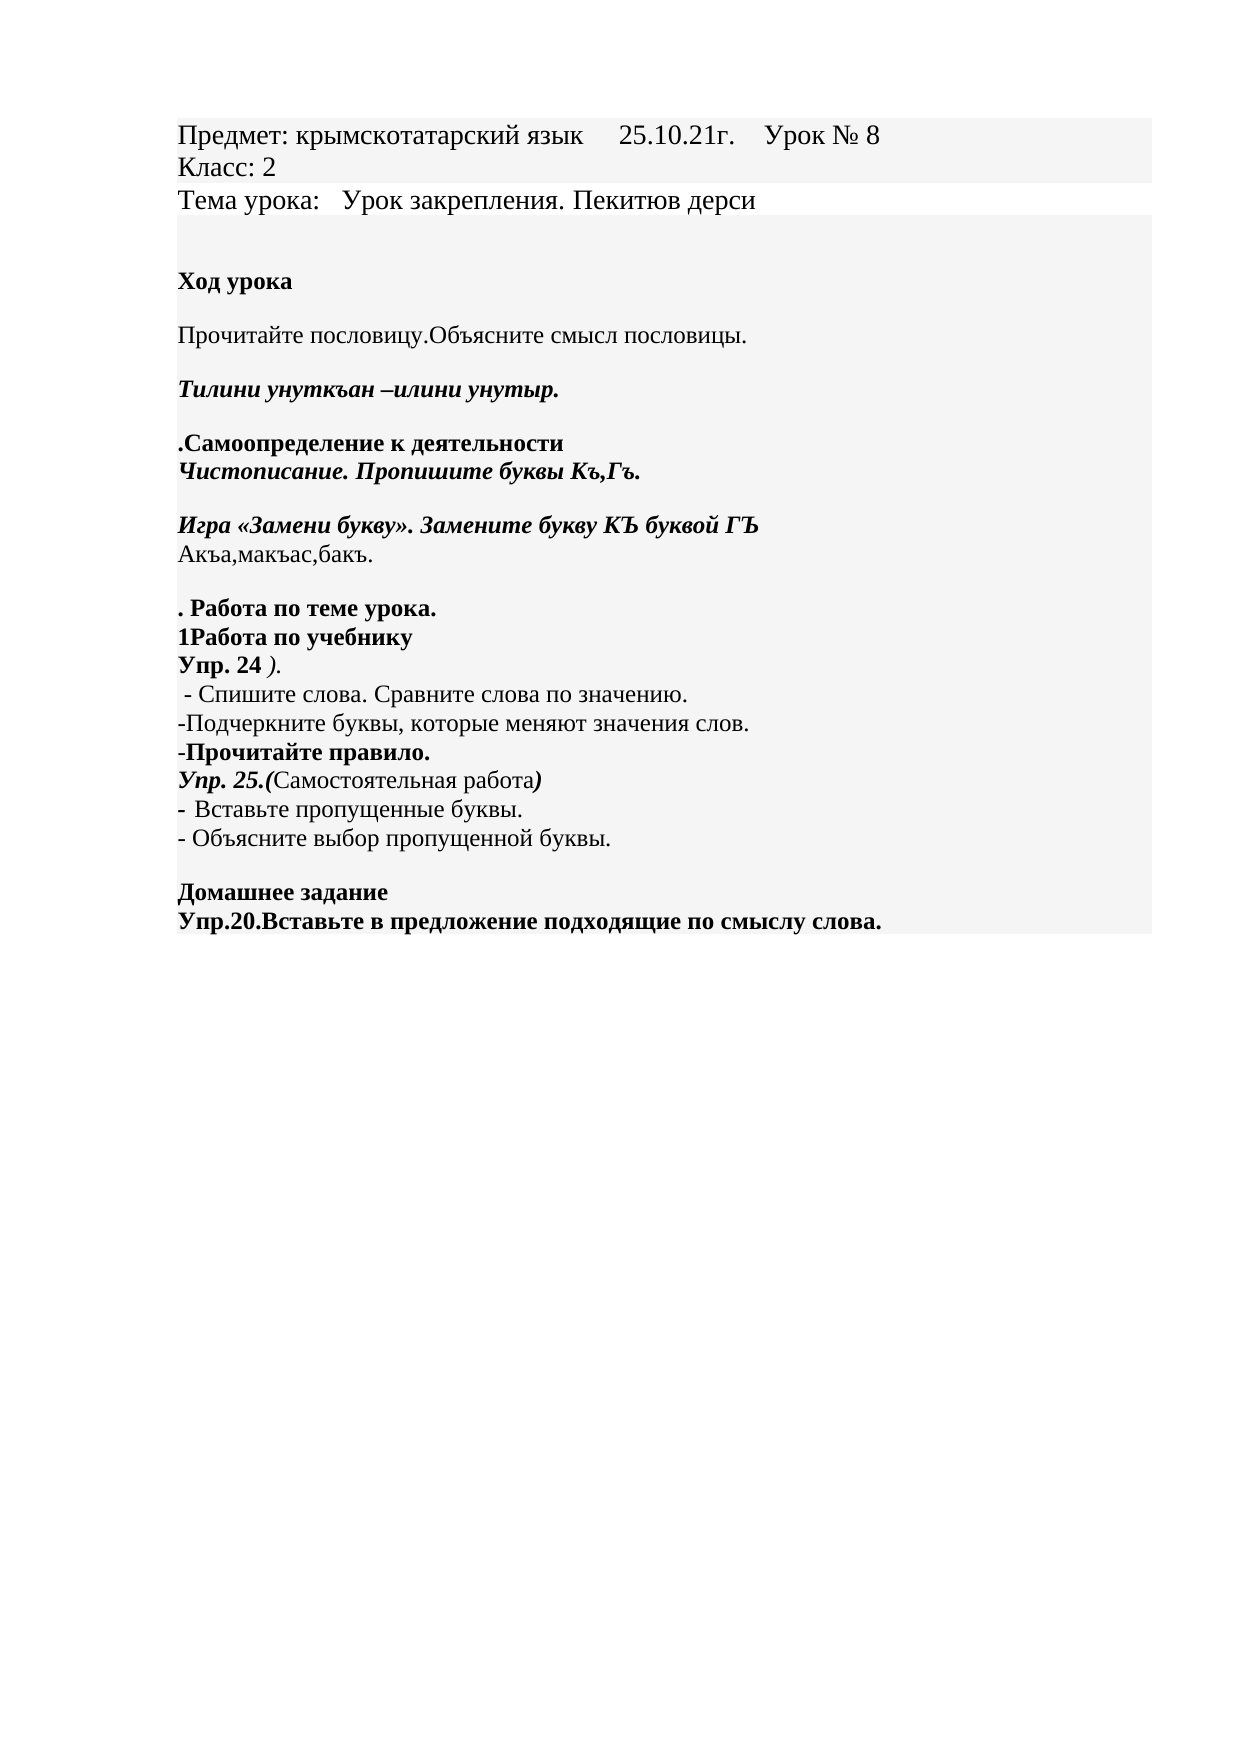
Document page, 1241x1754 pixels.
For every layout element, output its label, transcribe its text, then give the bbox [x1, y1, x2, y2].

text Чистописание. Пропишите буквы Къ,Гъ. [177, 456, 1152, 485]
text 1Работа по учебнику [177, 622, 1152, 651]
text -Подчеркните буквы, которые меняют значения слов. [177, 708, 1152, 737]
text Предмет: крымскотатарский язык 25.10.21г. Урок № 8 [177, 118, 1152, 151]
text . Работа по теме урока. [177, 593, 1152, 622]
text Упр.20.Вставьте в предложение подходящие по смыслу слова. [177, 906, 1152, 934]
text Домашнее задание [177, 877, 1152, 906]
text Класс: 2 [177, 151, 1152, 183]
text .Самоопределение к деятельности [177, 428, 1152, 456]
text - Объясните выбор пропущенной буквы. [177, 823, 1152, 852]
text Прочитайте пословицу.Объясните смысл пословицы. [177, 320, 1152, 348]
text Упр. 24 ). [177, 651, 1152, 679]
text Тема урока: Урок закрепления. Пекитюв дерси [177, 183, 1152, 215]
text Акъа,макъас,бакъ. [177, 539, 1152, 568]
text -Прочитайте правило. [177, 737, 1152, 766]
text Упр. 25.(Самостоятельная работа) [177, 766, 1152, 794]
text Игра «Замени букву». Замените букву КЪ буквой ГЪ [177, 510, 1152, 539]
text Ход урока [177, 266, 1152, 294]
text Тилини унуткъан –илини унутыр. [177, 374, 1152, 402]
text - Спишите слова. Сравните слова по значению. [177, 679, 1152, 708]
text - Вставьте пропущенные буквы. [177, 794, 1152, 823]
